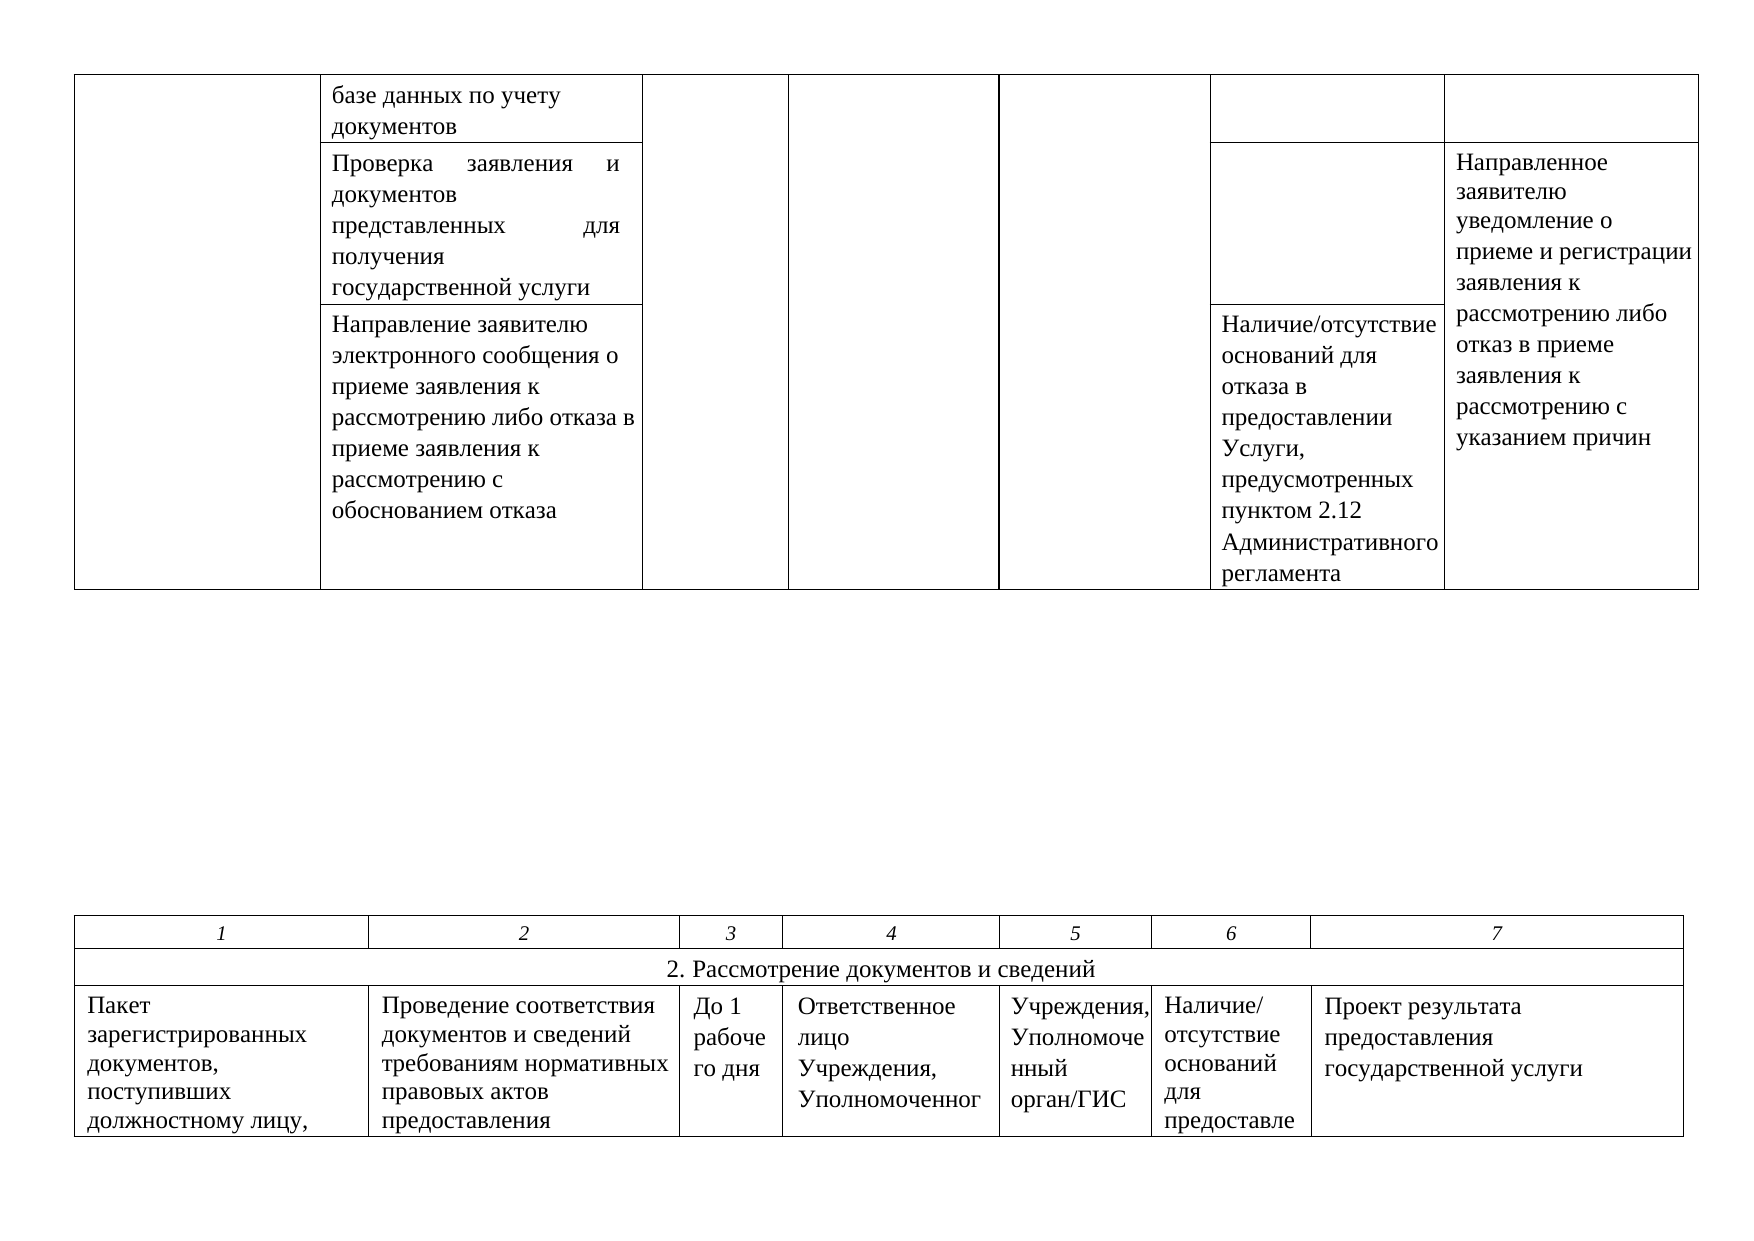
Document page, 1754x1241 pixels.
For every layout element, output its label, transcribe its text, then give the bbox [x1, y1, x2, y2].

table_header [75, 75, 320, 589]
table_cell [1152, 986, 1311, 1136]
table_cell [369, 986, 679, 1136]
table_header 7 [1311, 916, 1683, 948]
table_cell Направление заявителю электронного сообщения о приеме заявления к рассмотрению либо отказа в приеме заявления к рассмотрению с обоснованием отказа [321, 305, 642, 589]
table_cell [1000, 986, 1151, 1136]
table_cell [1211, 143, 1444, 303]
table_header 4 [783, 916, 999, 948]
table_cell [783, 986, 999, 1136]
table_header [789, 75, 998, 589]
table_header 1 [75, 916, 368, 948]
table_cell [1312, 986, 1683, 1136]
table_header [1000, 75, 1210, 589]
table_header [321, 75, 642, 142]
table_cell Проверка заявления и документов представленных для получения государственной услуги [321, 143, 642, 303]
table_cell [75, 986, 368, 1136]
table_header [643, 75, 788, 589]
table_header 3 [680, 916, 782, 948]
table_cell 2. Рассмотрение документов и сведений [75, 949, 1683, 985]
table_header 5 [1000, 916, 1151, 948]
table_header [1445, 75, 1698, 142]
table_cell Направленное заявителю уведомление о приеме и регистрации заявления к рассмотрению либо отказ в приеме заявления к рассмотрению с указанием причин [1445, 143, 1698, 589]
table_header 6 [1152, 916, 1310, 948]
table_header 2 [369, 916, 679, 948]
table_cell До 1 рабочего дня [680, 986, 782, 1136]
table_header [1211, 75, 1444, 142]
table_cell Наличие/отсутствие оснований для отказа в предоставлении Услуги, предусмотренных пунктом 2.12 Административного регламента [1211, 305, 1444, 589]
